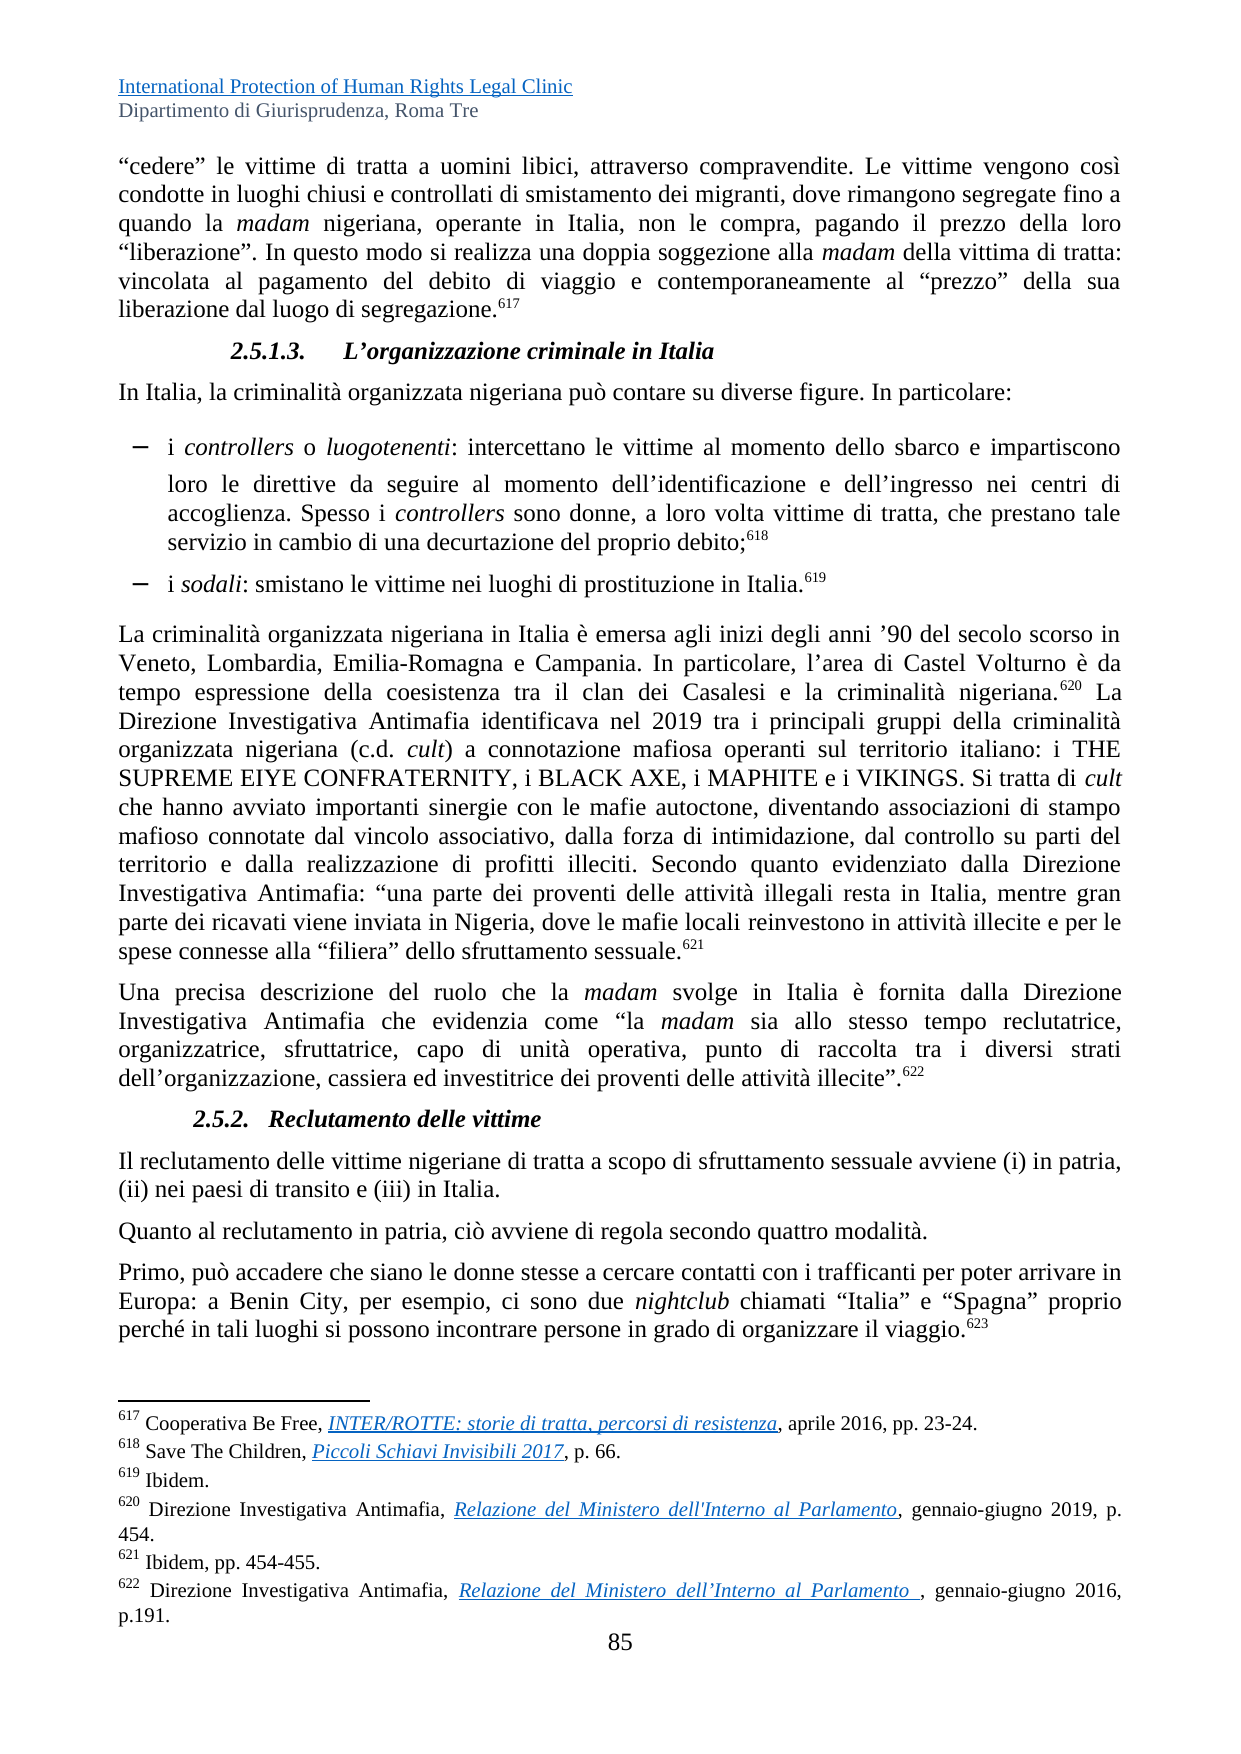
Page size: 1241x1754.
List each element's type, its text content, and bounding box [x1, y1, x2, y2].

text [118, 151, 1122, 323]
list i controllers o luogotenenti: intercettano le vittime al momento dello sbarco e impartiscono loro le direttive da seguire al momento dell’identificazione e dell’ingresso nei centri di accoglienza. Spesso i controllers sono donne, a loro volta vittime di tratta, che prestano tale servizio in cambio di una decurtazione del proprio debito; [130, 418, 1122, 556]
subtitle Reclutamento delle vittime [193, 1104, 1122, 1133]
list i sodali: smistano le vittime nei luoghi di prostituzione in Italia. [130, 556, 1122, 607]
text Una precisa descrizione del ruolo che la madam svolge in Italia è fornita dalla Direzione Investigativa Antimafia che evidenzia come la madam sia allo stesso tempo reclutatrice, organizzatrice, sfruttatrice, capo di unità operativa, punto di raccolta tra i diversi strati dell’organizzazione, cassiera ed investitrice dei proventi delle attività illecite”. [118, 977, 1122, 1092]
text In Italia, la criminalità organizzata nigeriana può contare su diverse figure. In particolare: [118, 377, 1122, 406]
text Primo, può accadere che siano le donne stesse a cercare contatti con i trafficanti per poter arrivare in Europa: a Benin City, per esempio, ci sono due nightclub chiamati “Italia” e “Spagna” proprio perché in tali luoghi si possono incontrare persone in grado di organizzare il viaggio. [118, 1257, 1122, 1343]
text La criminalità organizzata nigeriana in Italia è emersa agli inizi degli anni ’90 del secolo scorso in Veneto, Lombardia, Emilia-Romagna e Campania. In particolare, l’area di Castel Volturno è da tempo espressione della coesistenza tra il clan dei Casalesi e la criminalità nigeriana. La Direzione Investigativa Antimafia identificava nel 2019 tra i principali gruppi della criminalità organizzata nigeriana (c.d. cult) a connotazione mafiosa operanti sul territorio italiano: i THE SUPREME EIYE CONFRATERNITY, i BLACK AXE, i MAPHITE e i VIKINGS. Si tratta di cult che hanno avviato importanti sinergie con le mafie autoctone, diventando associazioni di stampo mafioso connotate dal vincolo associativo, dalla forza di intimidazione, dal controllo su parti del territorio e dalla realizzazione di profitti illeciti. Secondo quanto evidenziato dalla Direzione Investigativa Antimafia: “una parte dei proventi delle attività illegali resta in Italia, mentre gran parte dei ricavati viene inviata in Nigeria, dove le mafie locali reinvestono in attività illecite e per le spese connesse alla “filiera” dello sfruttamento sessuale. [118, 619, 1122, 964]
text Il reclutamento delle vittime nigeriane di tratta a scopo di sfruttamento sessuale avviene (i) in patria, (ii) nei paesi di transito e (iii) in Italia. [118, 1146, 1122, 1203]
text Quanto al reclutamento in patria, ciò avviene di regola secondo quattro modalità. [118, 1216, 1122, 1244]
subtitle L’organizzazione criminale in Italia [231, 336, 1122, 364]
